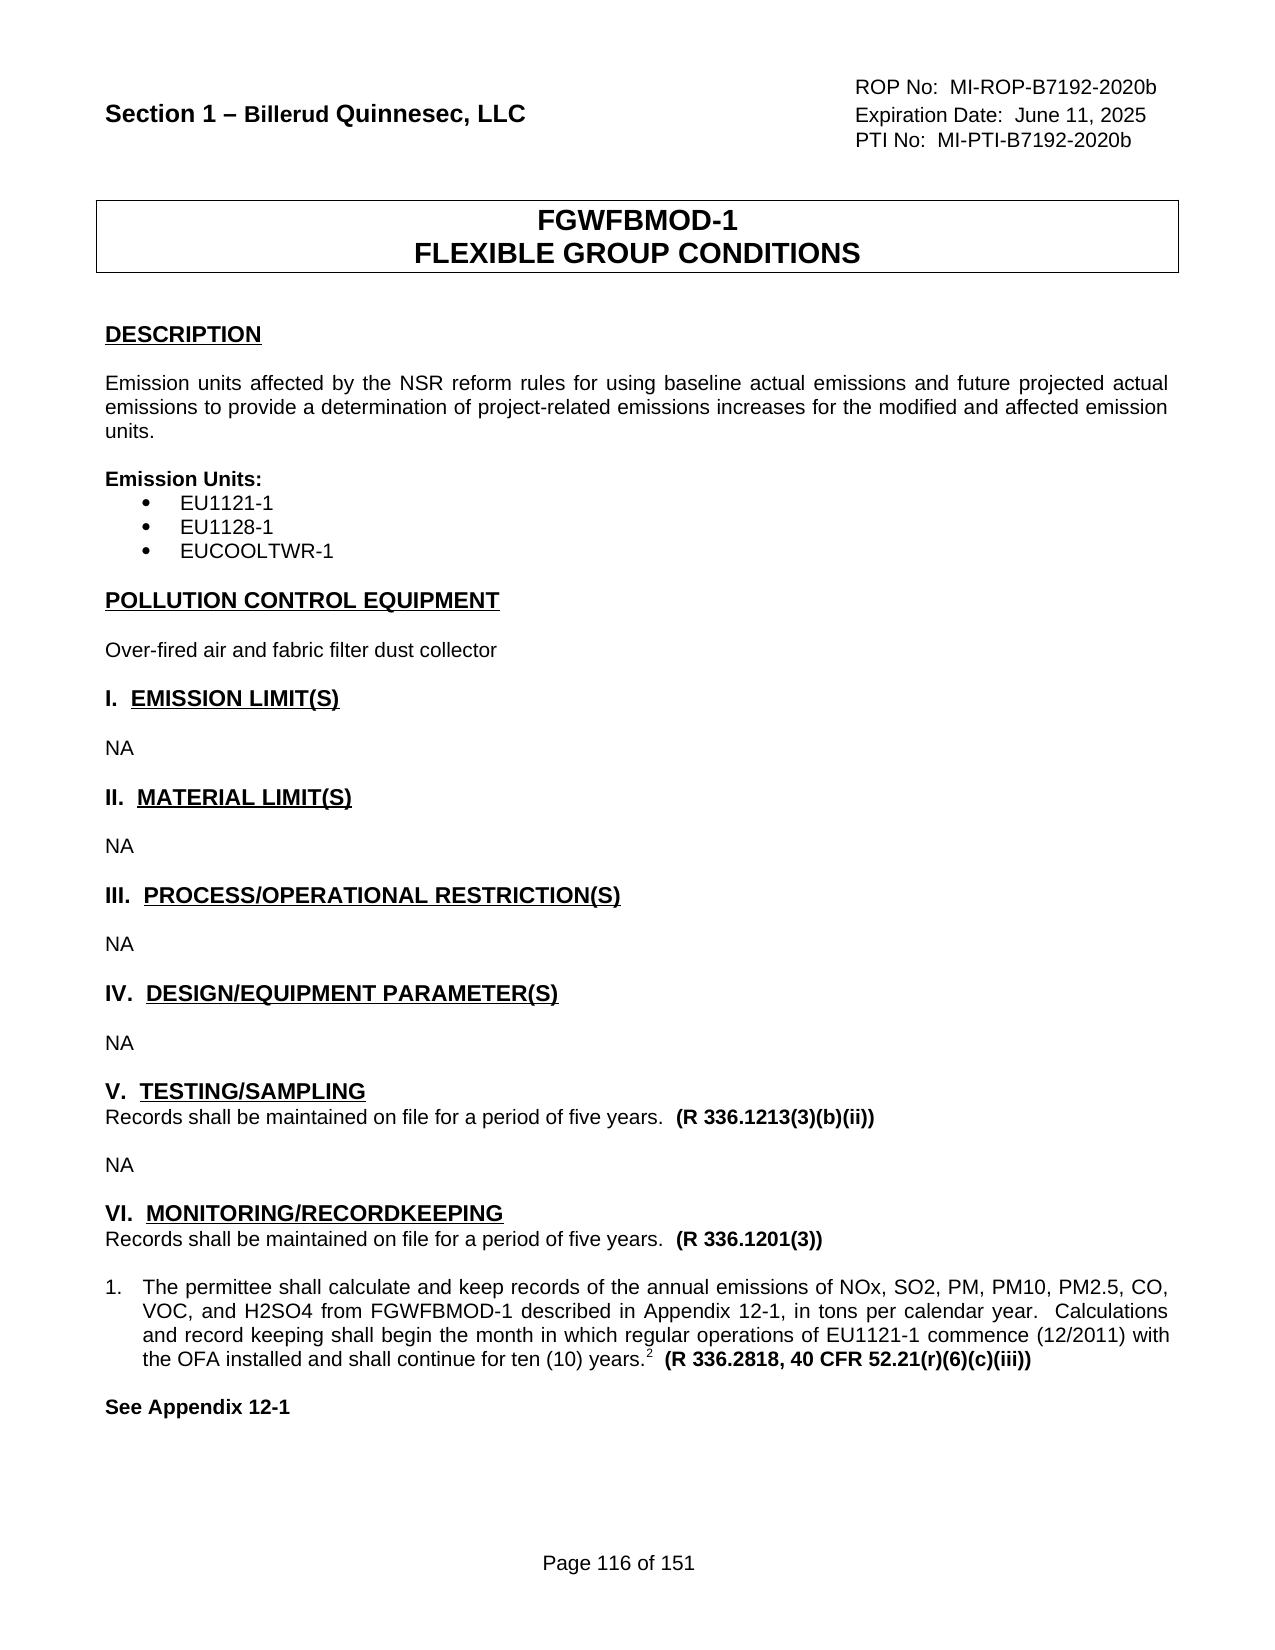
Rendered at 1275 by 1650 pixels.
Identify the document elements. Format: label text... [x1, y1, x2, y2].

subtitle FGWFBMOD-1 [97, 201, 1178, 233]
text NA [105, 834, 1170, 858]
text Over-fired air and fabric filter dust collector [105, 637, 1170, 661]
text VI. MONITORING/RECORDKEEPING [105, 1200, 1170, 1227]
text V. TESTING/SAMPLING [105, 1078, 1170, 1104]
text II. MATERIAL LIMIT(S) [105, 783, 1170, 810]
text Records shall be maintained on file for a period of five years. (R 336.1201(3)) [105, 1227, 1170, 1251]
text POLLUTION CONTROL EQUIPMENT [105, 587, 1170, 613]
text NA [105, 736, 1170, 759]
text Emission Units: [105, 467, 1170, 491]
text Records shall be maintained on file for a period of five years. (R 336.1213(3)(b)(ii)) [105, 1104, 1170, 1128]
text DESCRIPTION [105, 321, 1170, 347]
list EUCOOLTWR-1 [142, 539, 1170, 563]
text Emission units affected by the NSR reform rules for using baseline actual emissions and future projected actual emissions to provide a determination of project-related emissions increases for the modified and affected emission units. [105, 371, 1170, 443]
text FLEXIBLE GROUP CONDITIONS [97, 233, 1178, 272]
list EU1128-1 [142, 515, 1170, 539]
text IV. DESIGN/EQUIPMENT PARAMETER(S) [105, 980, 1170, 1006]
text NA [105, 932, 1170, 956]
text NA [105, 1030, 1170, 1054]
text 1. The permittee shall calculate and keep records of the annual emissions of NOx, SO2, PM, PM10, PM2.5, CO, VOC, and H2SO4 from FGWFBMOD-1 described in Appendix 12-1, in tons per calendar year. Calculations and record keeping shall begin the month in which regular operations of EU1121-1 commence (12/2011) with the OFA installed and shall continue for ten (10) years.2 (R 336.2818, 40 CFR 52.21(r)(6)(c)(iii)) [105, 1275, 1170, 1371]
text III. PROCESS/OPERATIONAL RESTRICTION(S) [105, 882, 1170, 908]
text NA [105, 1152, 1170, 1176]
text I. EMISSION LIMIT(S) [105, 685, 1170, 712]
list EU1121-1 [142, 491, 1170, 515]
text See Appendix 12-1 [105, 1394, 1170, 1418]
